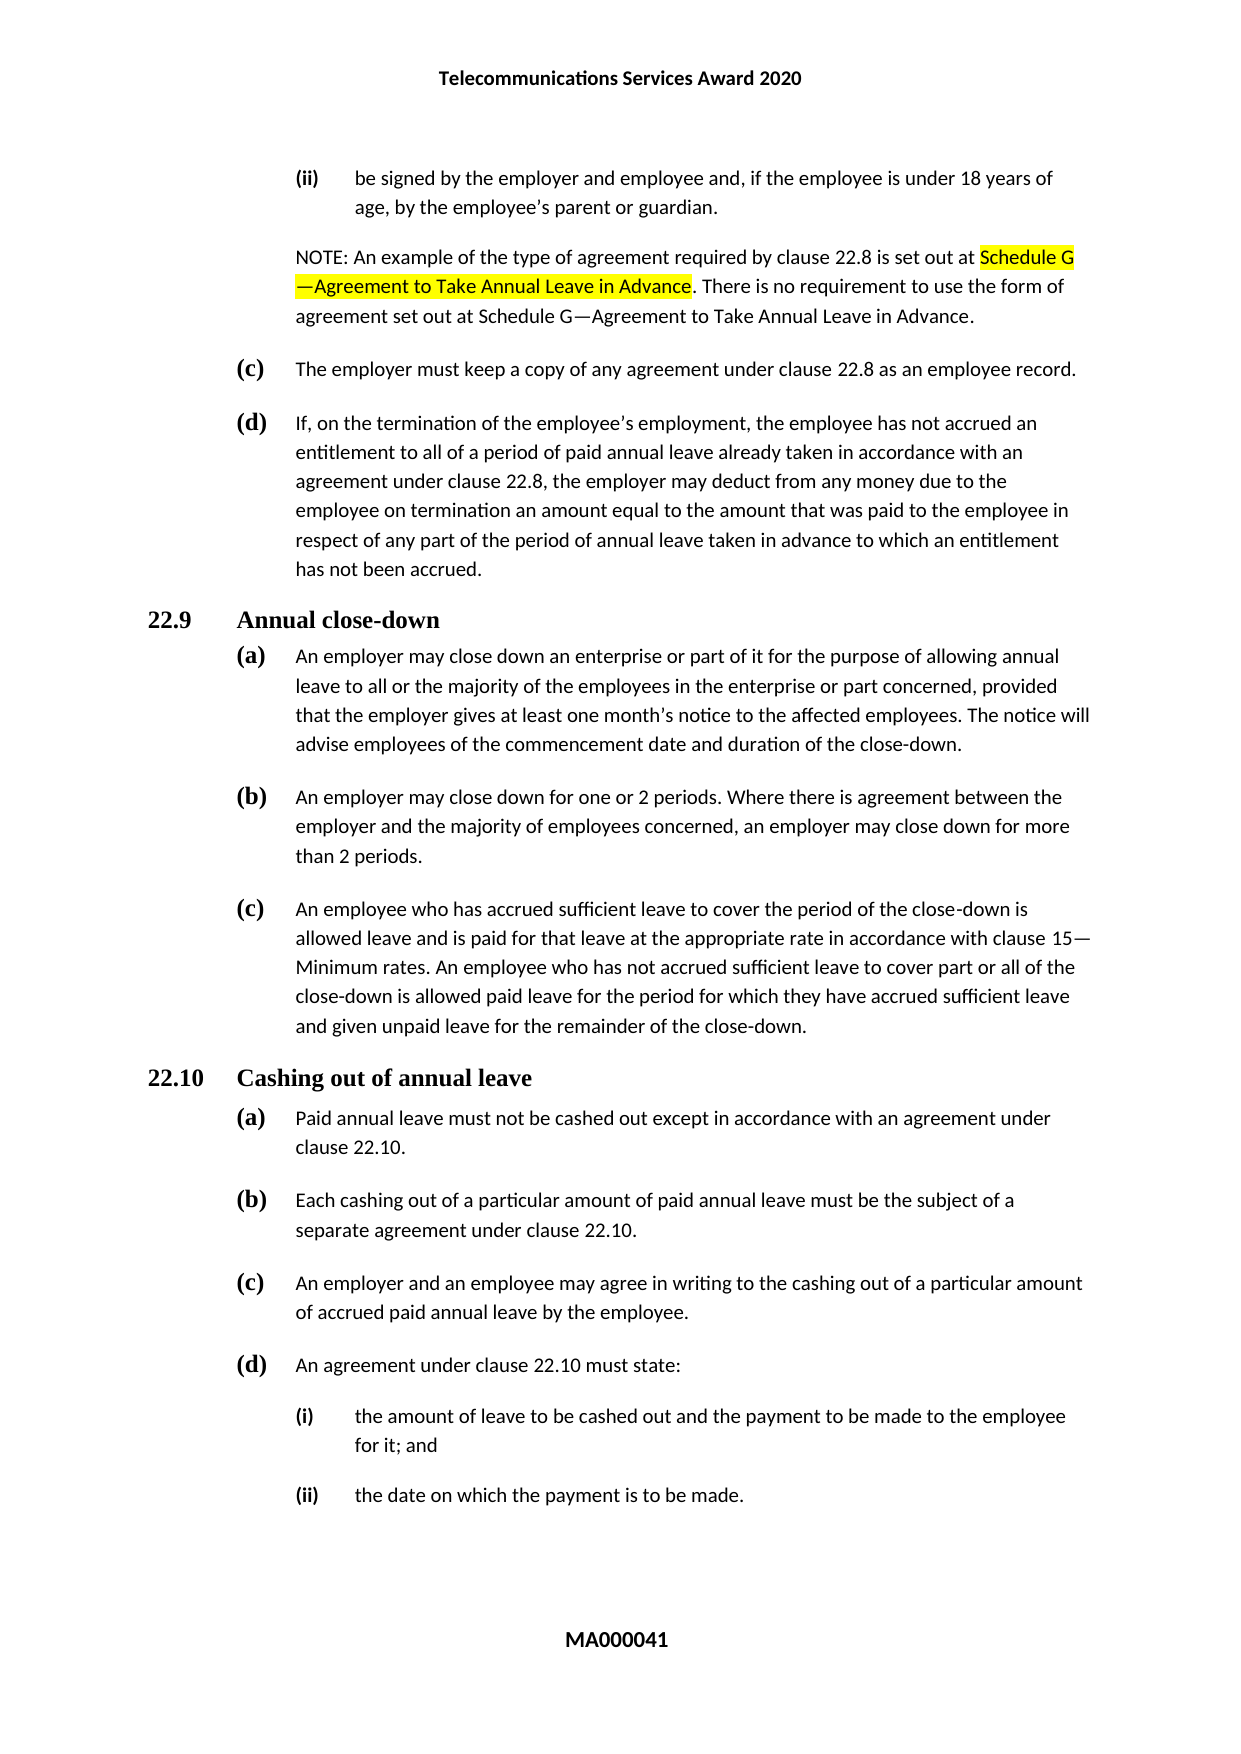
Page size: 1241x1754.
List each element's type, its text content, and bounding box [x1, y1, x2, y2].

text An agreement under clause 22.10 must state: [236, 1349, 1092, 1378]
text the amount of leave to be cashed out and the payment to be made to the employee for it; and [295, 1403, 1092, 1458]
text Annual close-down [148, 606, 1092, 634]
text The employer must keep a copy of any agreement under clause 22.8 as an employee record. [236, 353, 1092, 382]
text An employer may close down an enterprise or part of it for the purpose of allowing annual leave to all or the majority of the employees in the enterprise or part concerned, provided that the employer gives at least one month’s notice to the affected employees. The notice will advise employees of the commencement date and duration of the close-down. [236, 640, 1092, 757]
text Paid annual leave must not be cashed out except in accordance with an agreement under clause 22.10. [236, 1102, 1092, 1160]
text An employer and an employee may agree in writing to the cashing out of a particular amount of accrued paid annual leave by the employee. [236, 1267, 1092, 1325]
text be signed by the employer and employee and, if the employee is under 18 years of age, by the employee’s parent or guardian. [295, 165, 1092, 220]
text the date on which the payment is to be made. [295, 1483, 1092, 1508]
text Each cashing out of a particular amount of paid annual leave must be the subject of a separate agreement under clause 22.10. [236, 1184, 1092, 1242]
text If, on the termination of the employee’s employment, the employee has not accrued an entitlement to all of a period of paid annual leave already taken in accordance with an agreement under clause 22.8, the employer may deduct from any money due to the employee on termination an amount equal to the amount that was paid to the employee in respect of any part of the period of annual leave taken in advance to which an entitlement has not been accrued. [236, 407, 1092, 581]
text Cashing out of annual leave [148, 1063, 1092, 1092]
text An employer may close down for one or 2 periods. Where there is agreement between the employer and the majority of employees concerned, an employer may close down for more than 2 periods. [236, 781, 1092, 868]
text An employee who has accrued sufficient leave to cover the period of the close-down is allowed leave and is paid for that leave at the appropriate rate in accordance with clause 15—Minimum rates. An employee who has not accrued sufficient leave to cover part or all of the close-down is allowed paid leave for the period for which they have accrued sufficient leave and given unpaid leave for the remainder of the close-down. [236, 893, 1092, 1038]
text NOTE: An example of the type of agreement required by clause 22.8 is set out at Schedule G—Agreement to Take Annual Leave in Advance. There is no requirement to use the form of agreement set out at Schedule G—Agreement to Take Annual Leave in Advance. [295, 244, 1092, 328]
